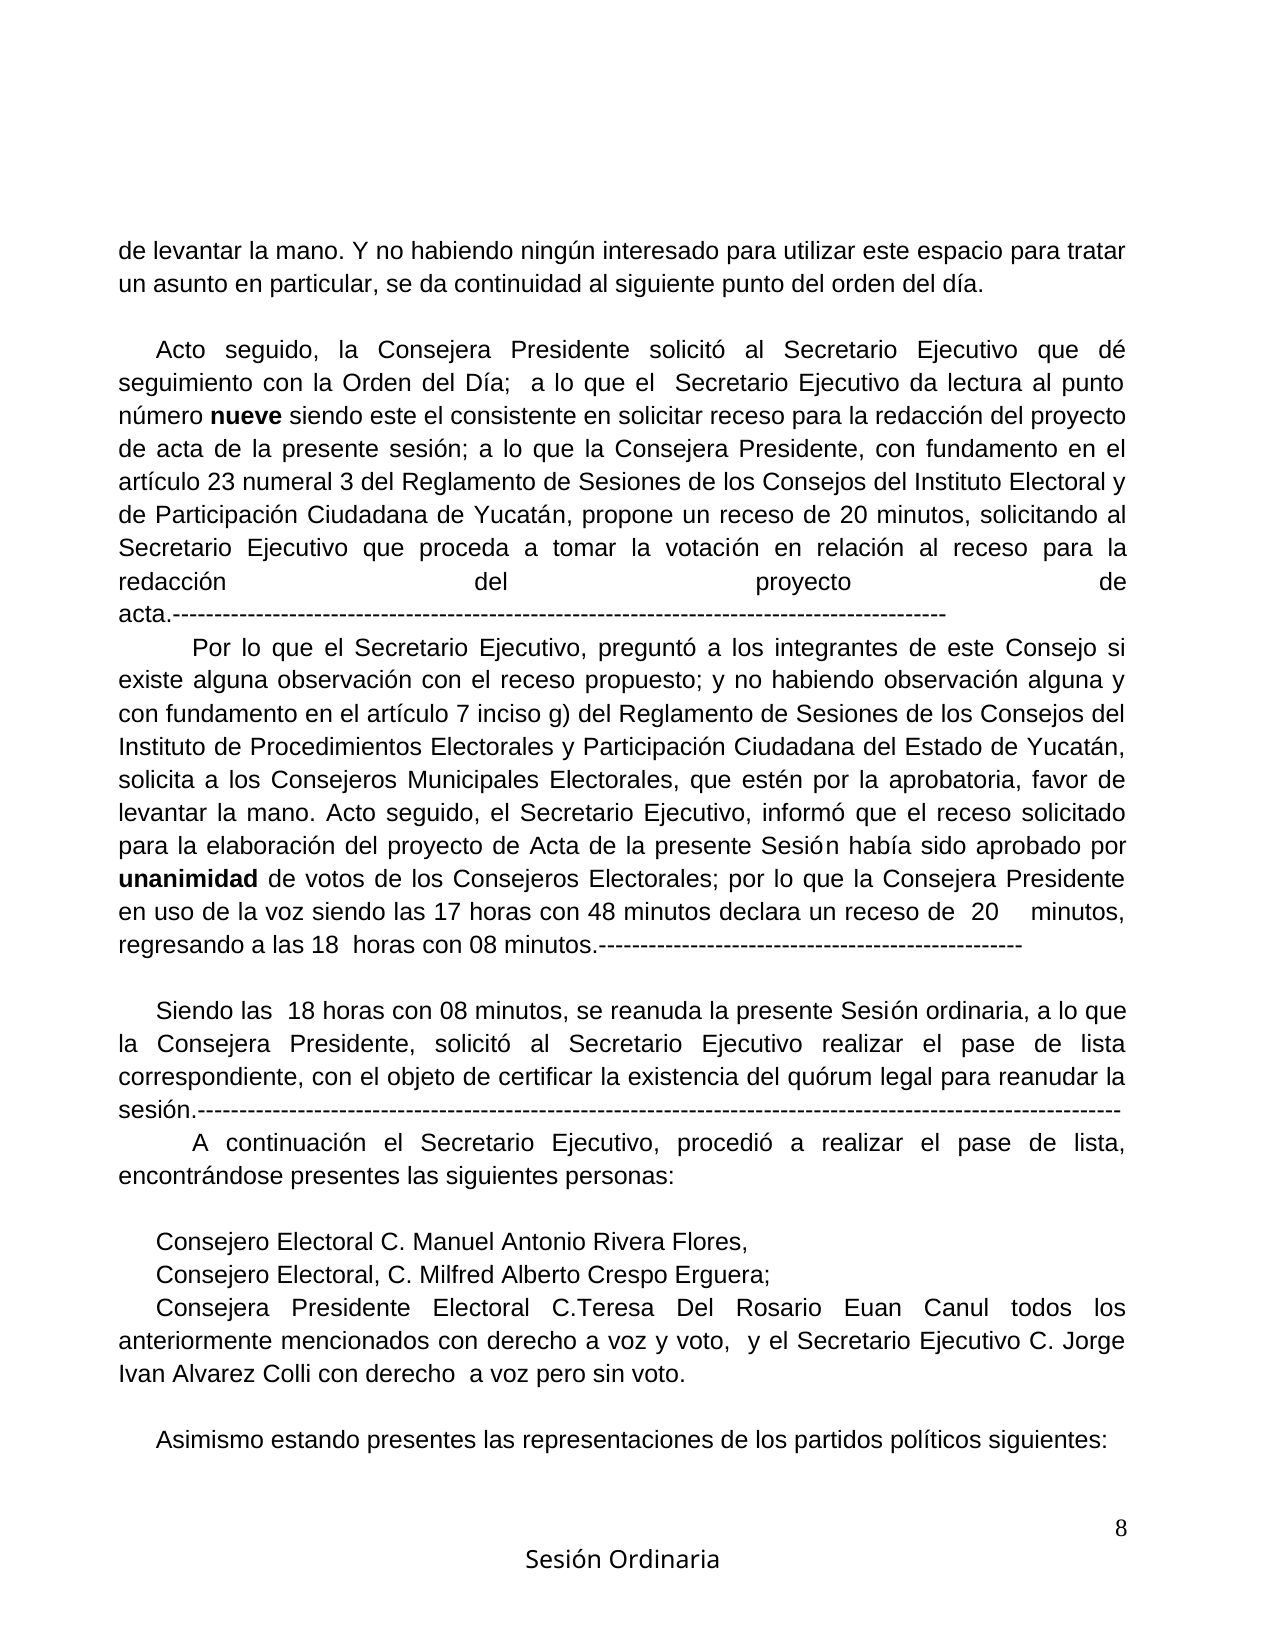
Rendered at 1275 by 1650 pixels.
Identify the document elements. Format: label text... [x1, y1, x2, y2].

text Consejero Electoral C. Manuel Antonio Rivera Flores, [118, 1227, 1127, 1256]
text A continuación el Secretario Ejecutivo, procedió a realizar el pase de lista, encontrándose presentes las siguientes personas: [118, 1128, 1127, 1189]
text Por lo que el Secretario Ejecutivo, preguntó a los integrantes de este Consejo si existe alguna observación con el receso propuesto; y no habiendo observación alguna y con fundamento en el artículo 7 inciso g) del Reglamento de Sesiones de los Consejos del Instituto de Procedimientos Electorales y Participación Ciudadana del Estado de Yucatán, solicita a los Consejeros Municipales Electorales, que estén por la aprobatoria, favor de levantar la mano. Acto seguido, el Secretario Ejecutivo, informó que el receso solicitado para la elaboración del proyecto de Acta de la presente Sesión había sido aprobado por unanimidad de votos de los Consejeros Electorales; por lo que la Consejera Presidente en uso de la voz siendo las 17 horas con 48 minutos declara un receso de 20 minutos, regresando a las 18 horas con 08 minutos.--------------------------------------------------- [118, 632, 1127, 958]
text Consejera Presidente Electoral C.Teresa Del Rosario Euan Canul todos los anteriormente mencionados con derecho a voz y voto, y el Secretario Ejecutivo C. Jorge Ivan Alvarez Colli con derecho a voz pero sin voto. [118, 1293, 1127, 1388]
text Siendo las 18 horas con 08 minutos, se reanuda la presente Sesión ordinaria, a lo que la Consejera Presidente, solicitó al Secretario Ejecutivo realizar el pase de lista correspondiente, con el objeto de certificar la existencia del quórum legal para reanudar la sesión.--------------------------------------------------------------------------------------------------------------- [118, 996, 1127, 1123]
text Asimismo estando presentes las representaciones de los partidos políticos siguientes: [118, 1425, 1127, 1454]
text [118, 236, 1127, 298]
text Acto seguido, la Consejera Presidente solicitó al Secretario Ejecutivo que dé seguimiento con la Orden del Día; a lo que el Secretario Ejecutivo da lectura al punto número nueve siendo este el consistente en solicitar receso para la redacción del proyecto de acta de la presente sesión; a lo que la Consejera Presidente, con fundamento en el artículo 23 numeral 3 del Reglamento de Sesiones de los Consejos del Instituto Electoral y de Participación Ciudadana de Yucatán, propone un receso de 20 minutos, solicitando al Secretario Ejecutivo que proceda a tomar la votación en relación al receso para la redacción del proyecto de acta.--------------------------------------------------------------------------------------------- [118, 335, 1127, 628]
text Consejero Electoral, C. Milfred Alberto Crespo Erguera; [118, 1260, 1127, 1289]
